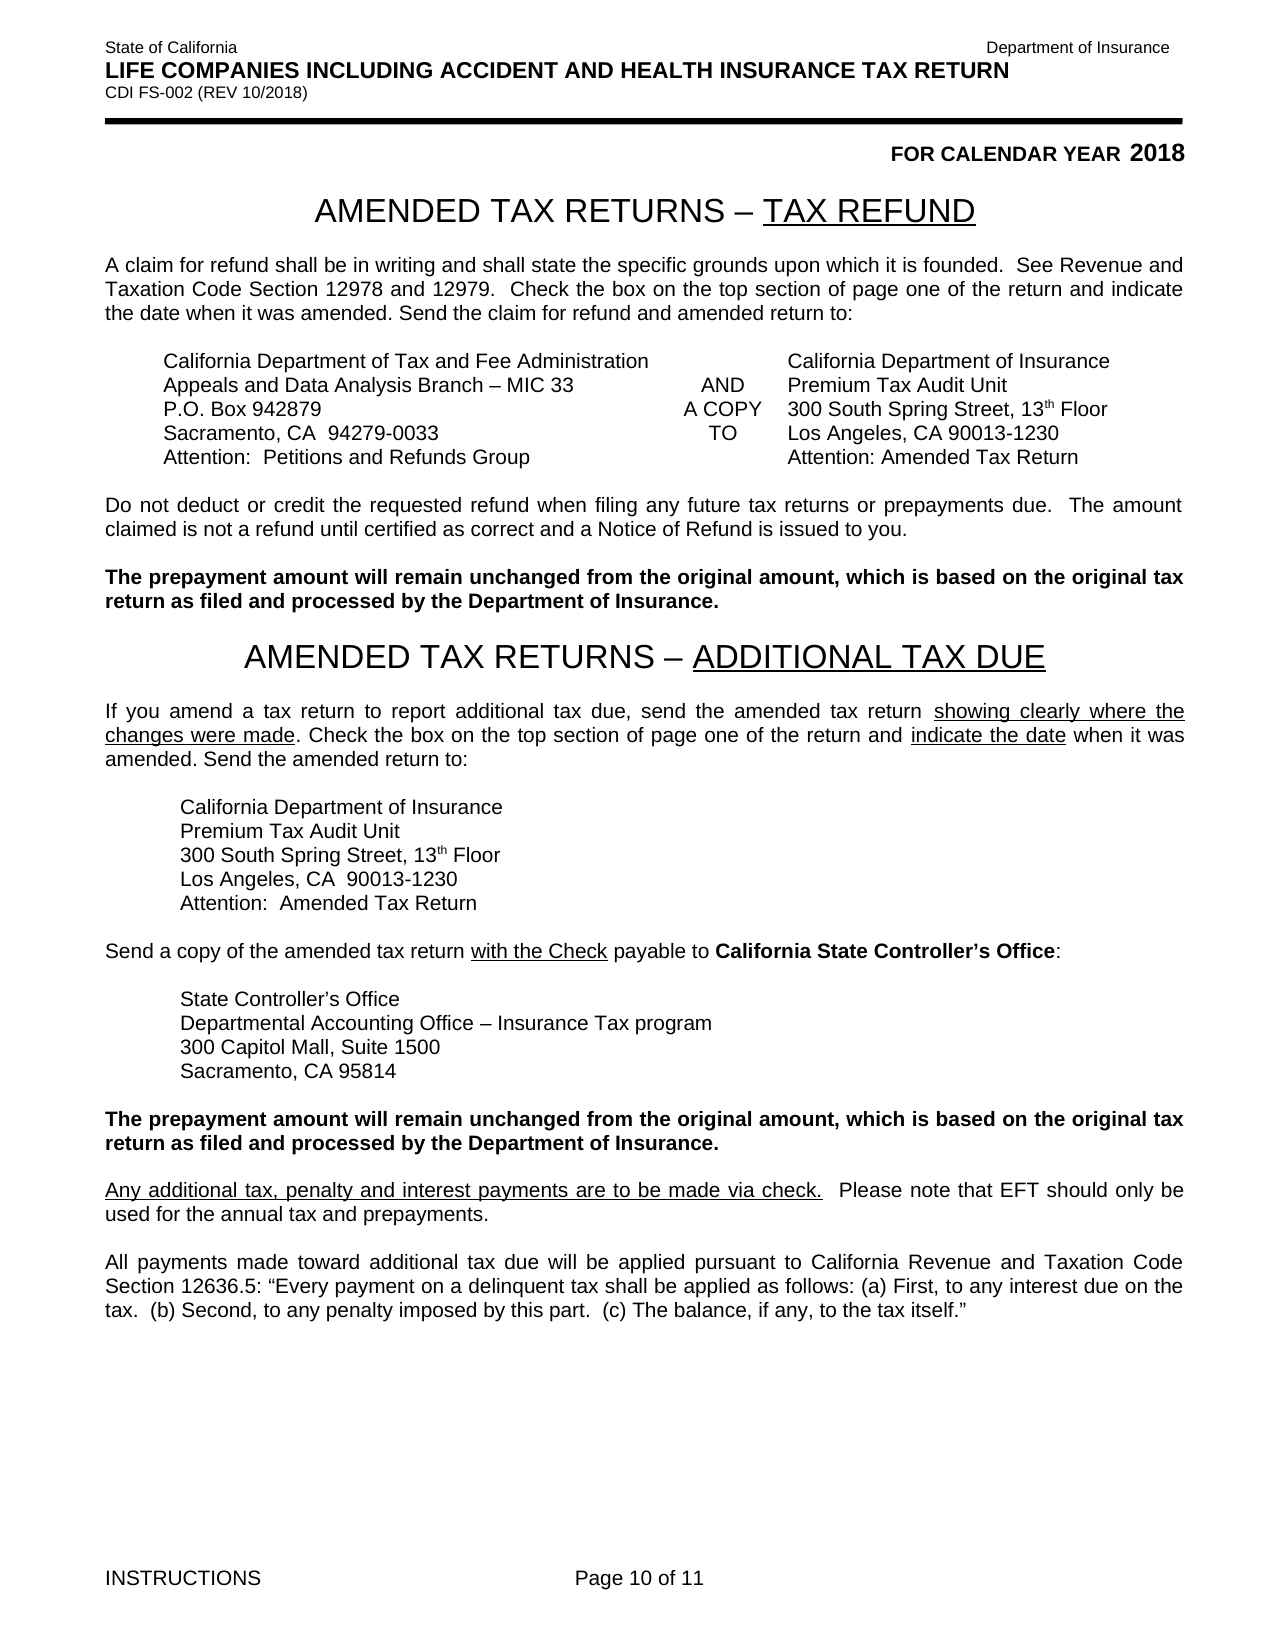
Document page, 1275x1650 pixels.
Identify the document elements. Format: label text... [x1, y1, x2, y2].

text Departmental Accounting Office – Insurance Tax program [180, 1011, 1185, 1034]
text Attention: Amended Tax Return [105, 891, 1185, 915]
text The prepayment amount will remain unchanged from the original amount, which is based on the original tax return as filed and processed by the Department of Insurance. [105, 565, 1185, 613]
text If you amend a tax return to report additional tax due, send the amended tax return showing clearly where the changes were made. Check the box on the top section of page one of the return and indicate the date when it was amended. Send the amended return to: [105, 699, 1185, 771]
text Any additional tax, penalty and interest payments are to be made via check. Please note that EFT should only be used for the annual tax and prepayments. [105, 1178, 1185, 1226]
text State Controller’s Office [180, 987, 1185, 1011]
text Sacramento, CA 95814 [180, 1058, 1185, 1082]
table_header California Department of Insurance Premium Tax Audit Unit 300 South Spring Street, 13th Floor Los Angeles, CA 90013-1230 Attention: Amended Tax Return [776, 349, 1138, 469]
text The prepayment amount will remain unchanged from the original amount, which is based on the original tax return as filed and processed by the Department of Insurance. [105, 1106, 1185, 1154]
text California Department of Insurance [105, 795, 1185, 819]
text Send a copy of the amended tax return with the Check payable to California State Controller’s Office: [105, 939, 1185, 963]
text 300 Capitol Mall, Suite 1500 [180, 1034, 1185, 1058]
text AMENDED TAX RETURNS – ADDITIONAL TAX DUE [105, 637, 1185, 675]
text AMENDED TAX RETURNS – TAX REFUND [105, 191, 1185, 229]
text 300 South Spring Street, 13th Floor [105, 843, 1185, 867]
text A claim for refund shall be in writing and shall state the specific grounds upon which it is founded. See Revenue and Taxation Code Section 12978 and 12979. Check the box on the top section of page one of the return and indicate the date when it was amended. Send the claim for refund and amended return to: [105, 253, 1185, 325]
text Premium Tax Audit Unit [105, 819, 1185, 843]
table_header California Department of Tax and Fee Administration Appeals and Data Analysis Branch – MIC 33 P.O. Box 942879 Sacramento, CA 94279-0033 Attention: Petitions and Refunds Group [152, 349, 669, 469]
text All payments made toward additional tax due will be applied pursuant to California Revenue and Taxation Code Section 12636.5: “Every payment on a delinquent tax shall be applied as follows: (a) First, to any interest due on the tax. (b) Second, to any penalty imposed by this part. (c) The balance, if any, to the tax itself.” [105, 1250, 1185, 1322]
table_header AND A COPY TO [669, 349, 776, 469]
text Do not deduct or credit the requested refund when filing any future tax returns or prepayments due. The amount claimed is not a refund until certified as correct and a Notice of Refund is issued to you. [105, 493, 1185, 541]
